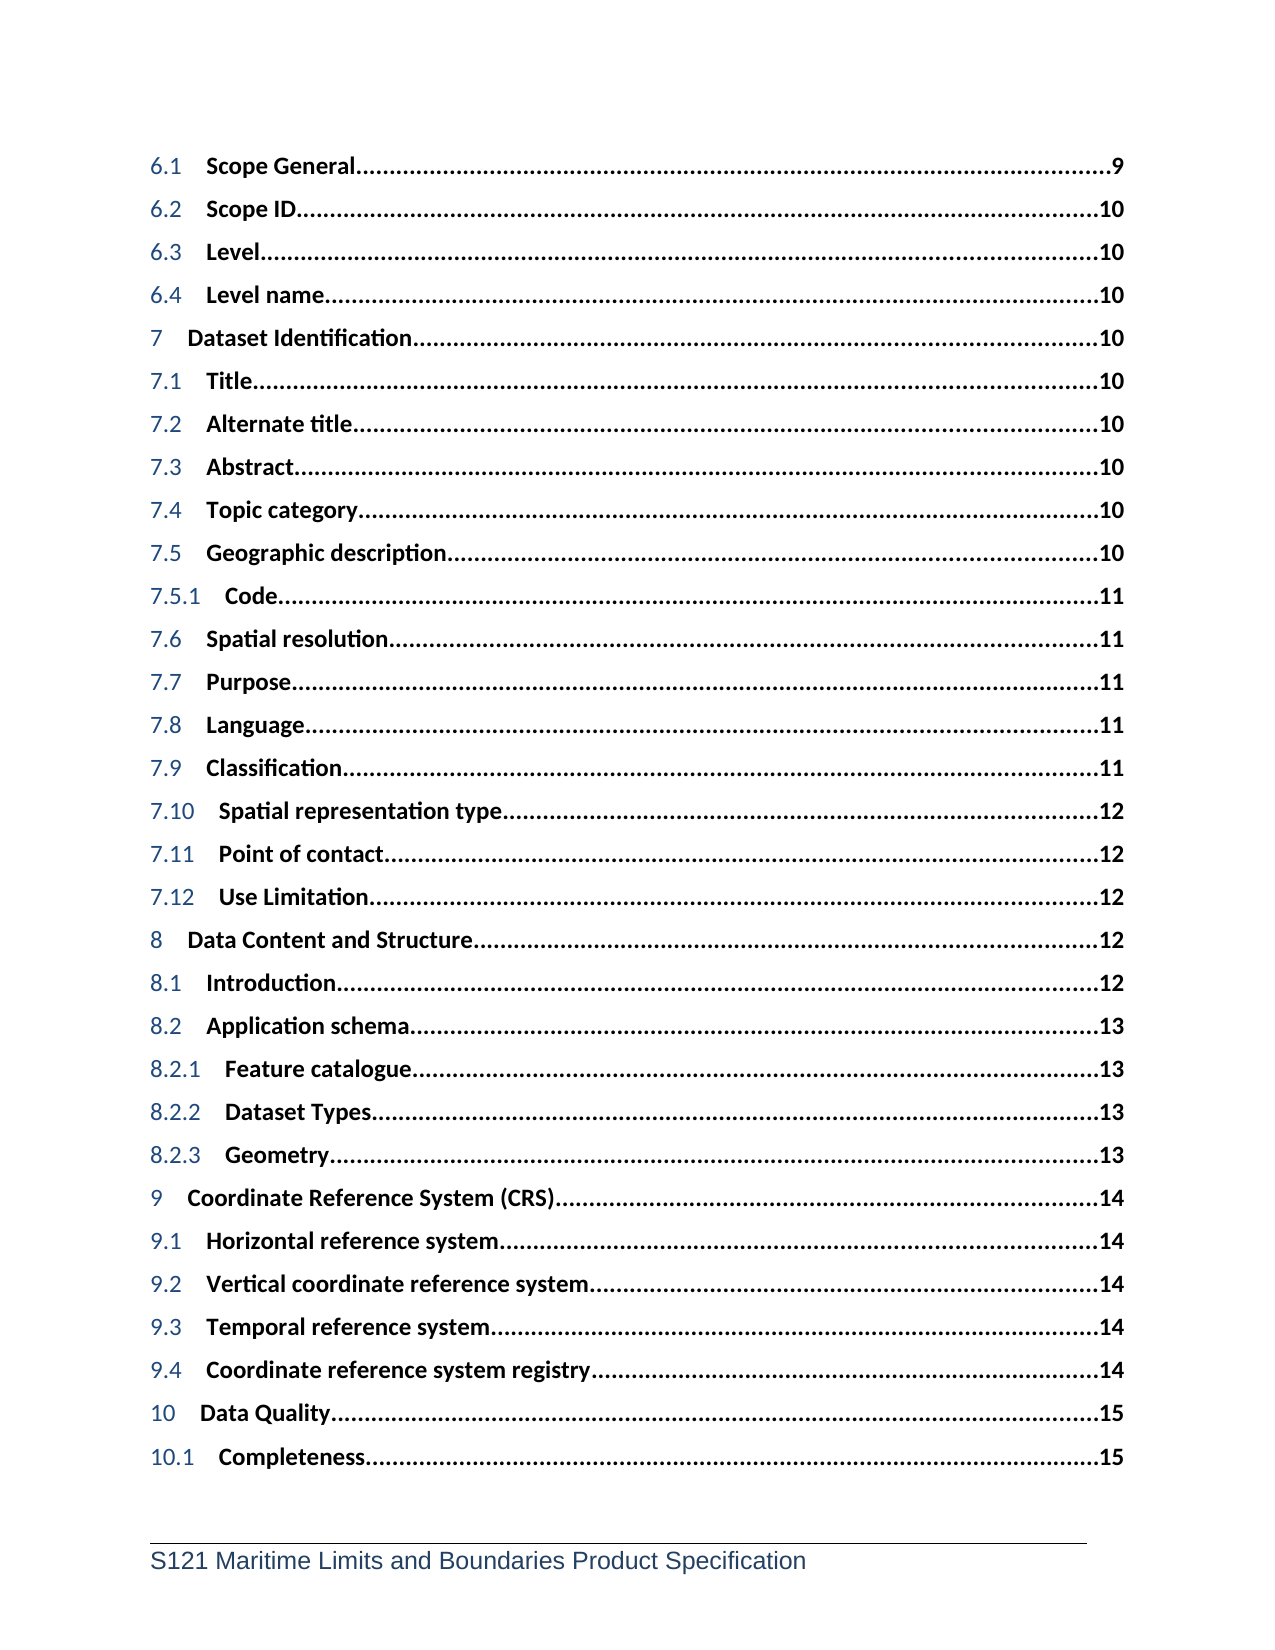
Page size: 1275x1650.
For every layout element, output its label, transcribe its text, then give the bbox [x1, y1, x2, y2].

text 7.5 Geographic description 10 [150, 537, 1125, 568]
text 8.2.1 Feature catalogue 13 [150, 1053, 1125, 1084]
text 7.12 Use Limitation 12 [150, 881, 1125, 912]
text 8.1 Introduction 12 [150, 967, 1125, 998]
text 8.2.3 Geometry 13 [150, 1139, 1125, 1170]
text 6.1 Scope General 9 [150, 150, 1125, 181]
text 7.9 Classification 11 [150, 752, 1125, 783]
text 7.8 Language 11 [150, 709, 1125, 740]
text 6.2 Scope ID 10 [150, 193, 1125, 223]
text 7.2 Alternate title 10 [150, 408, 1125, 439]
text 8.2 Application schema 13 [150, 1010, 1125, 1041]
text 7.10 Spatial representation type 12 [150, 795, 1125, 826]
text 7.1 Title 10 [150, 365, 1125, 396]
text 7 Dataset Identification 10 [150, 322, 1125, 353]
text 9.4 Coordinate reference system registry 14 [150, 1354, 1125, 1385]
text 9.1 Horizontal reference system 14 [150, 1226, 1125, 1256]
text 8 Data Content and Structure 12 [150, 924, 1125, 955]
text 7.6 Spatial resolution 11 [150, 623, 1125, 654]
text 7.4 Topic category 10 [150, 494, 1125, 525]
text 9 Coordinate Reference System (CRS) 14 [150, 1182, 1125, 1213]
text 9.3 Temporal reference system 14 [150, 1312, 1125, 1342]
text 9.2 Vertical coordinate reference system 14 [150, 1268, 1125, 1299]
text 10.1 Completeness 15 [150, 1441, 1125, 1471]
text 7.7 Purpose 11 [150, 666, 1125, 697]
text 6.3 Level 10 [150, 236, 1125, 267]
text 8.2.2 Dataset Types 13 [150, 1096, 1125, 1127]
text 6.4 Level name 10 [150, 279, 1125, 309]
text 7.5.1 Code 11 [150, 580, 1125, 611]
text 7.3 Abstract 10 [150, 451, 1125, 482]
text 10 Data Quality 15 [150, 1398, 1125, 1428]
text 7.11 Point of contact 12 [150, 838, 1125, 869]
